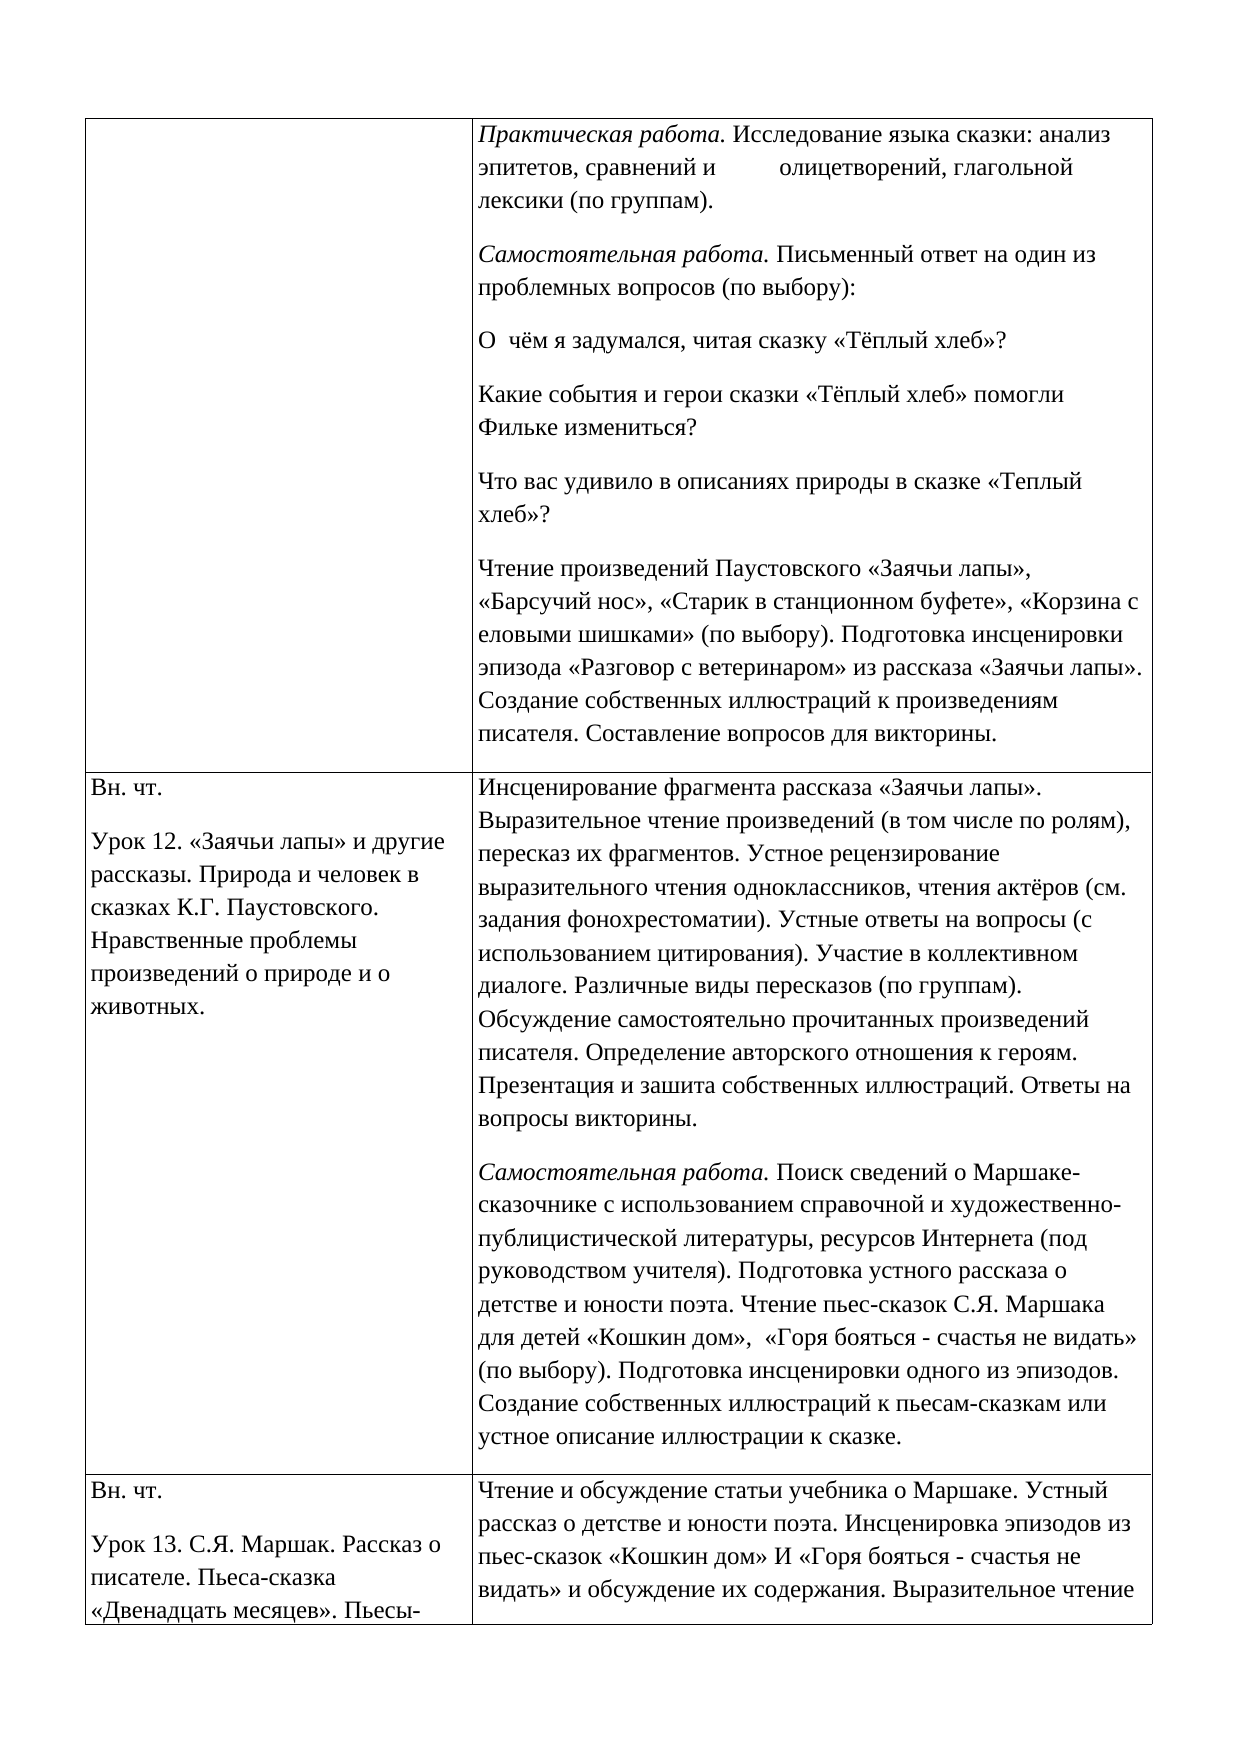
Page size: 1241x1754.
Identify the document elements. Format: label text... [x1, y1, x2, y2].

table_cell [86, 1475, 472, 1623]
table_cell Инсценирование фрагмента рассказа «Заячьи лапы». Выразительное чтение произведений (в том числе по ролям), пересказ их фрагментов. Устное рецензирование выразительного чтения одноклассников, чтения актёров (см. задания фонохрестоматии). Устные ответы на вопросы (с использованием цитирования). Участие в коллективном диалоге. Различные виды пересказов (по группам). Обсуждение самостоятельно прочитанных произведений писателя. Определение авторского отношения к героям. Презентация и зашита собственных иллюстраций. Ответы на вопросы викторины. Самостоятельная работа. Поиск сведений о Маршаке-сказочнике с использованием справочной и художественно-публицистической литературы, ресурсов Интернета (под руководством учителя). Подготовка устного рассказа о детстве и юности поэта. Чтение пьес-сказок С.Я. Маршака для детей «Кошкин дом», «Горя бояться - счастья не видать» (по выбору). Подготовка инсценировки одного из эпизодов. Создание собственных иллюстраций к пьесам-сказкам или устное описание иллюстрации к сказке. [473, 772, 1152, 1474]
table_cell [473, 1474, 1152, 1623]
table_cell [473, 119, 1152, 772]
table_cell Вн. чт. Урок 12. «Заячьи лапы» и другие рассказы. Природа и человек в сказках К.Г. Паустовского. Нравственные проблемы произведений о природе и о животных. [86, 773, 472, 1474]
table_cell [86, 119, 472, 772]
